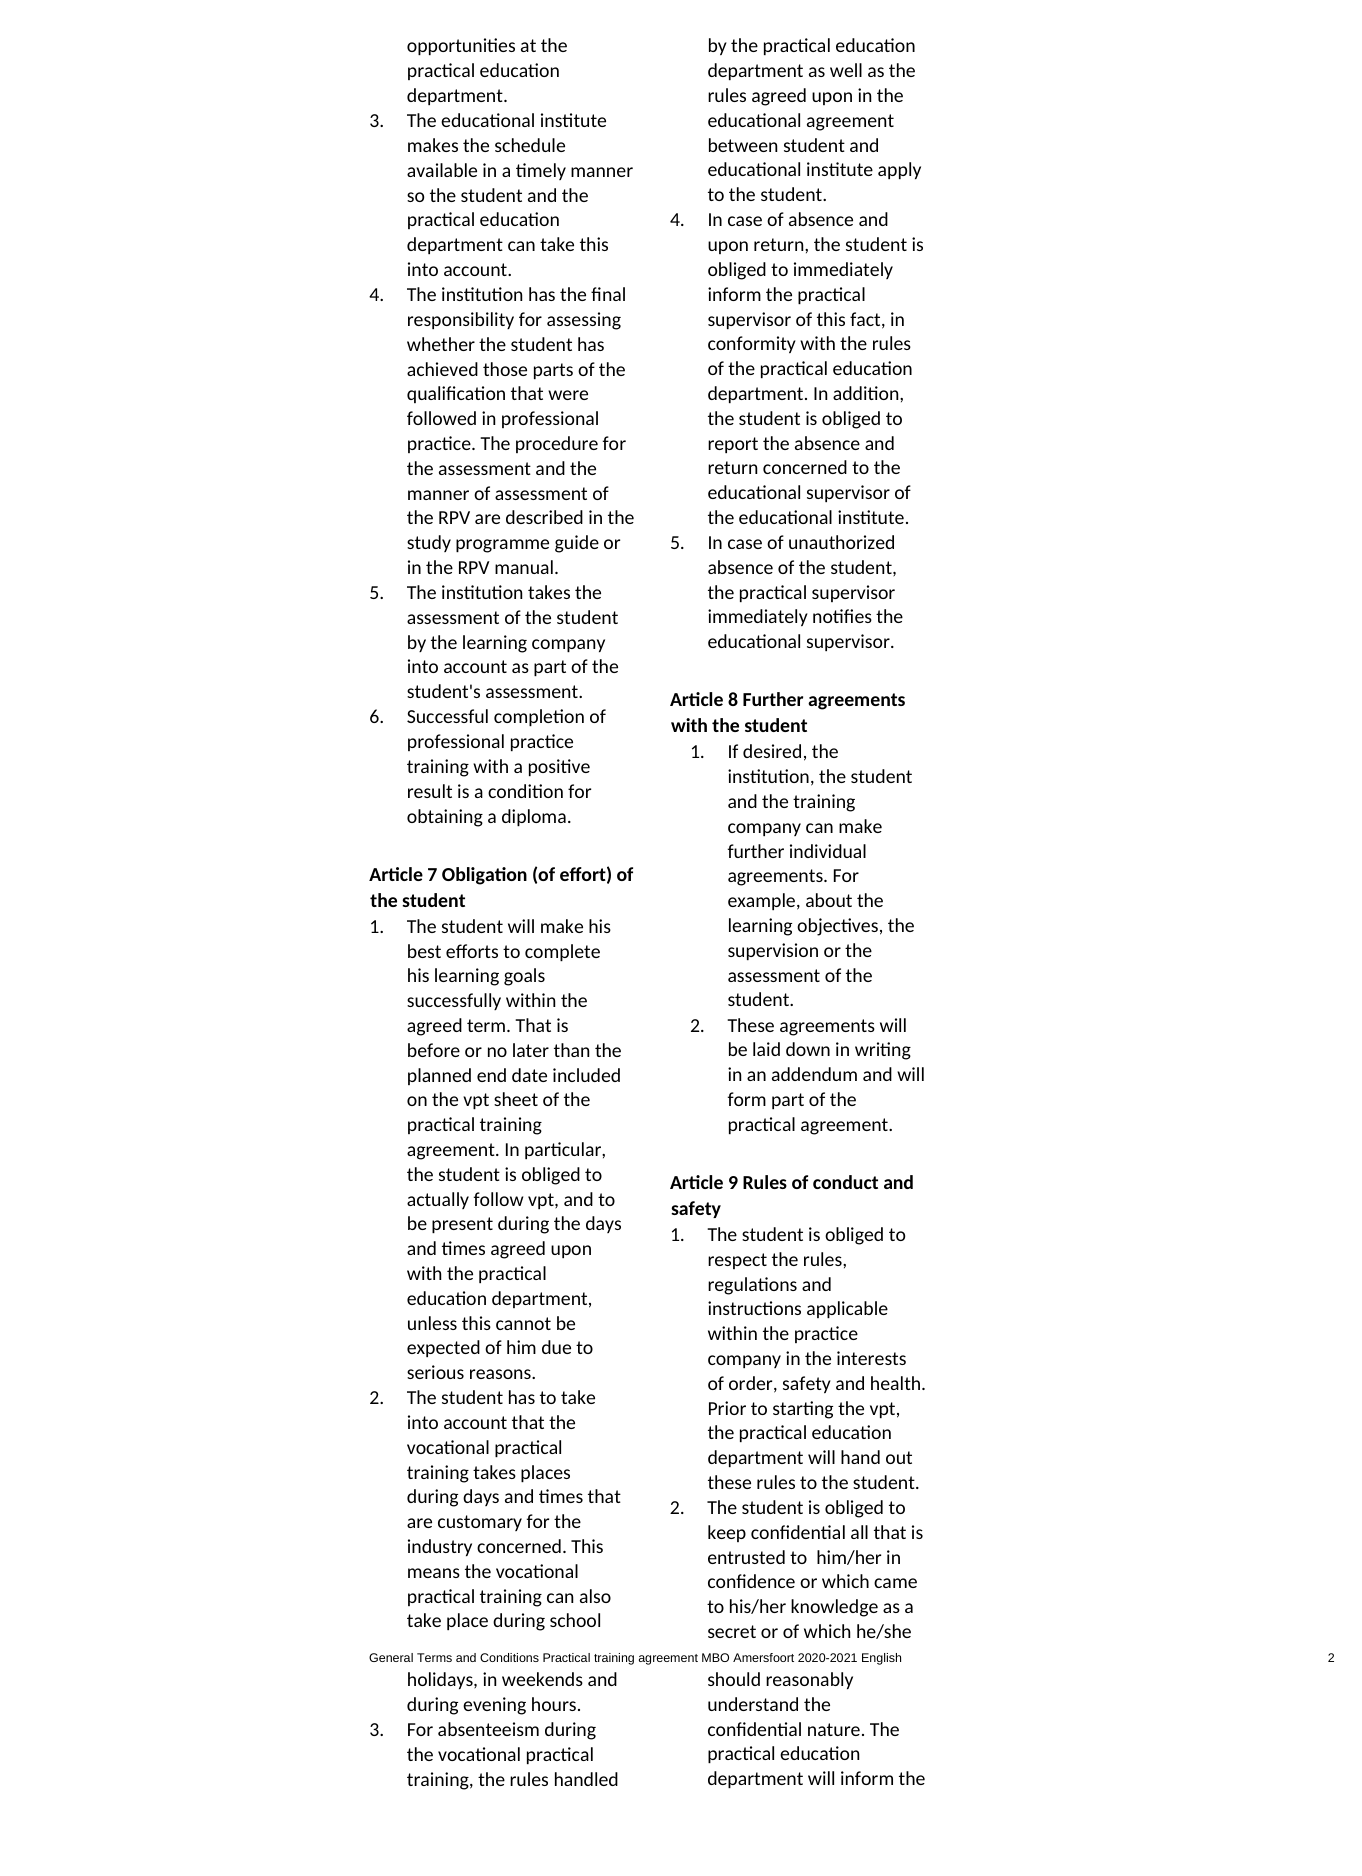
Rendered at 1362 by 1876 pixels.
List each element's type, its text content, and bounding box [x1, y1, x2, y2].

list The educational institute makes the schedule available in a timely manner so the student and the practical education department can take this into account. [369, 108, 636, 281]
list The institution takes the assessment of the student by the learning company into account as part of the student's assessment. [369, 580, 636, 704]
list These agreements will be laid down in writing in an addendum and will form part of the practical agreement. [690, 1013, 927, 1136]
list In case of absence and upon return, the student is obliged to immediately inform the practical supervisor of this fact, in conformity with the rules of the practical education department. In addition, the student is obliged to report the absence and return concerned to the educational supervisor of the educational institute. [670, 208, 927, 529]
list If desired, the institution, the student and the training company can make further individual agreements. For example, about the learning objectives, the supervision or the assessment of the student. [690, 740, 927, 1012]
list Successful completion of professional practice training with a positive result is a condition for obtaining a diploma. [369, 705, 636, 828]
list The student has to take into account that the vocational practical training takes places during days and times that are customary for the industry concerned. This means the vocational practical training can also take place during school holidays, in weekends and during evening hours. [369, 1386, 626, 1650]
table_header General Terms and Conditions Practical training agreement MBO Amersfoort 2020-2021 English 2 [93, 1650, 1338, 1667]
list The student is obliged to respect the rules, regulations and instructions applicable within the practice company in the interests of order, safety and health. Prior to starting the vpt, the practical education department will hand out these rules to the student. [670, 1222, 927, 1494]
list For absenteeism during the vocational practical training, the rules handled by the practical education department as well as the rules agreed upon in the educational agreement between student and educational institute apply to the student. [670, 34, 927, 207]
subtitle Article 8 Further agreements with the student [670, 688, 936, 738]
list The institution has the final responsibility for assessing whether the student has achieved those parts of the qualification that were followed in professional practice. The procedure for the assessment and the manner of assessment of the RPV are described in the study programme guide or in the RPV manual. [369, 282, 636, 579]
subtitle Article 9 Rules of conduct and safety [670, 1170, 936, 1220]
list The student will make his best efforts to complete his learning goals successfully within the agreed term. That is before or no later than the planned end date included on the vpt sheet of the practical training agreement. In particular, the student is obliged to actually follow vpt, and to be present during the days and times agreed upon with the practical education department, unless this cannot be expected of him due to serious reasons. [369, 914, 626, 1384]
subtitle Article 7 Obligation (of effort) of the student [369, 862, 636, 912]
list In case of unauthorized absence of the student, the practical supervisor immediately notifies the educational supervisor. [670, 530, 927, 654]
list For absenteeism during the vocational practical training, the rules handled by the practical education department as well as the rules agreed upon in the educational agreement between student and educational institute apply to the student. [369, 1717, 626, 1791]
